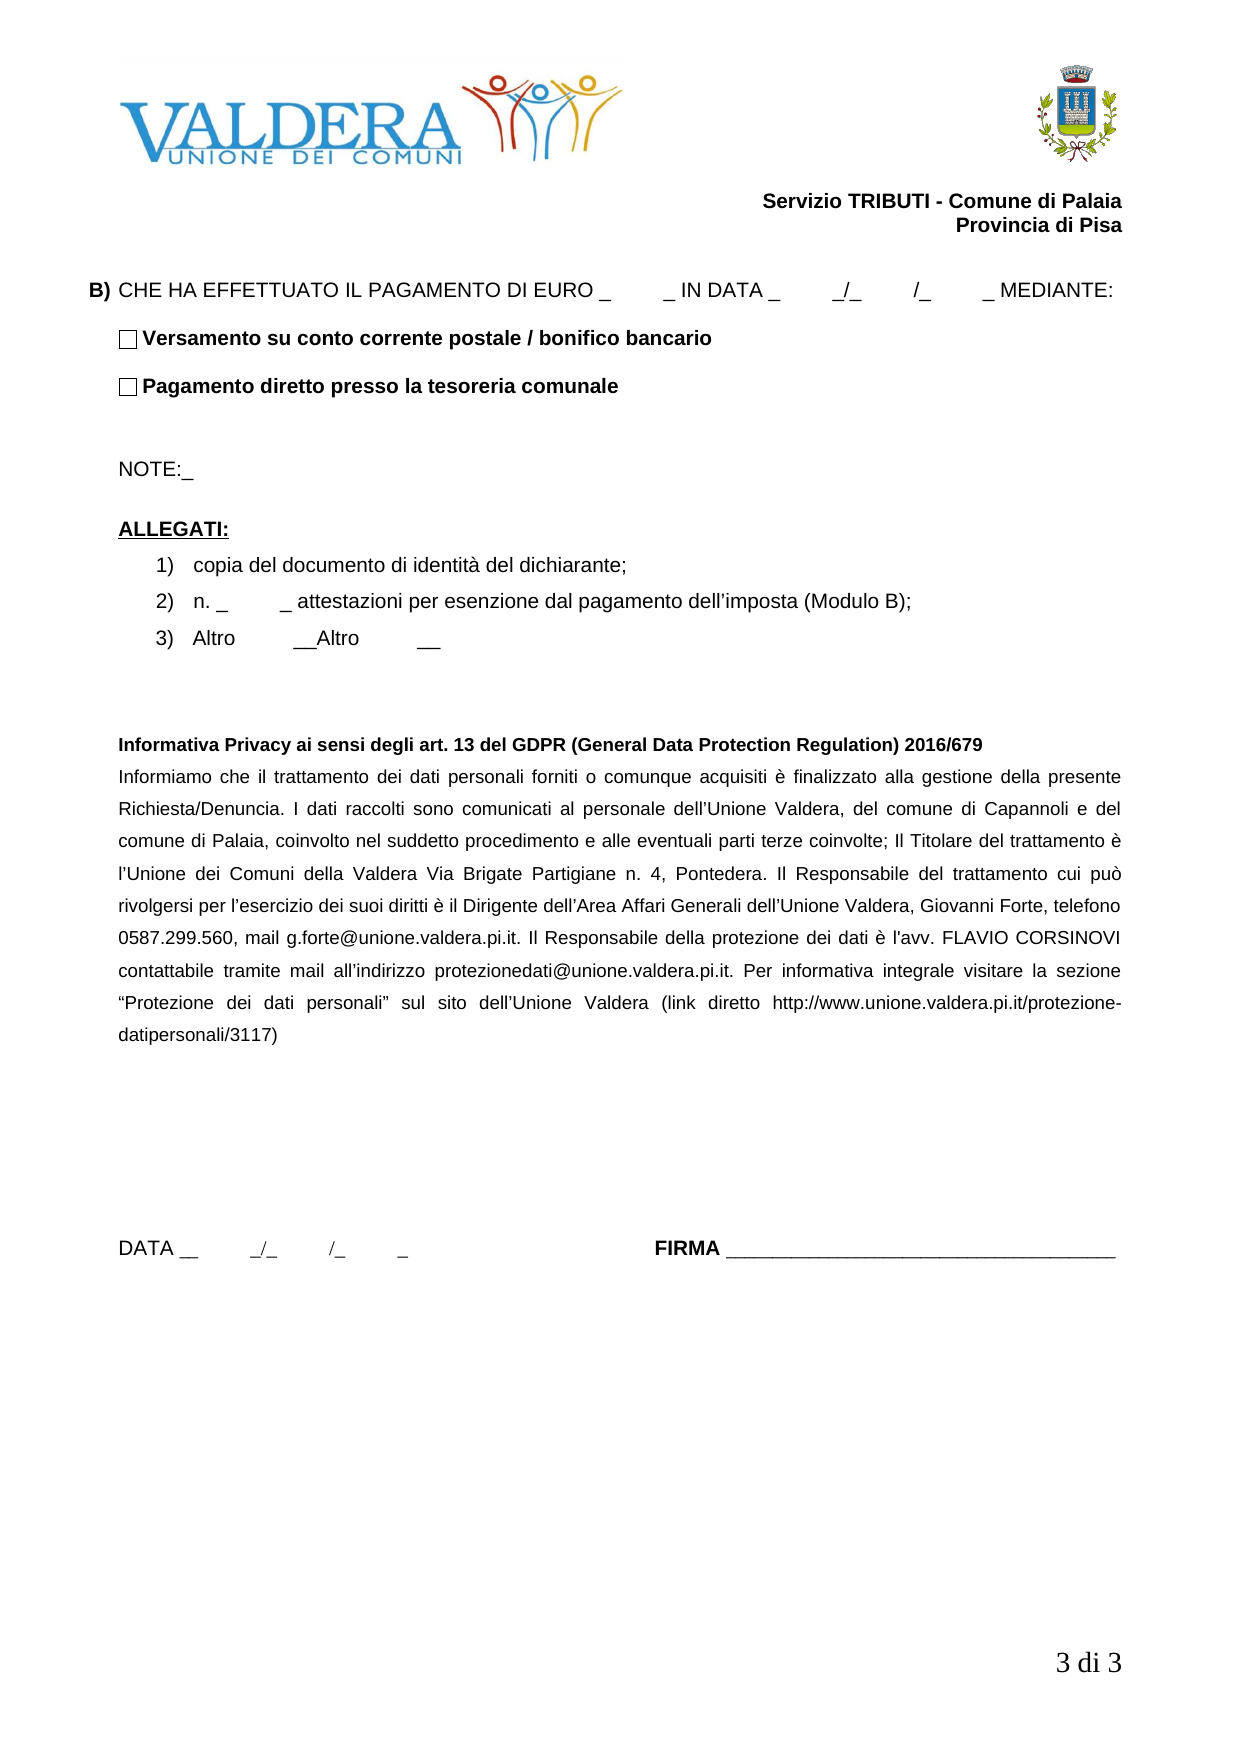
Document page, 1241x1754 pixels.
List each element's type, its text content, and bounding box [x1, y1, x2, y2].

list CHE HA EFFETTUATO IL PAGAMENTO DI EURO _ _ IN DATA _ _/_ /_ _ MEDIANTE: [88, 278, 1122, 302]
text Versamento su conto corrente postale / bonifico bancario [118, 326, 1122, 349]
text Pagamento diretto presso la tesoreria comunale [118, 373, 1122, 397]
list n. _ _ attestazioni per esenzione dal pagamento dell’imposta (Modulo B); [156, 589, 1122, 613]
text NOTE:_ [118, 457, 1122, 481]
list Altro __Altro __ [155, 625, 1122, 649]
text ALLEGATI: [118, 517, 1122, 541]
picture [1031, 58, 1123, 173]
text Informativa Privacy ai sensi degli art. 13 del GDPR (General Data Protection Regulation) 2016/679 [118, 733, 1122, 755]
list copia del documento di identità del dichiarante; [156, 553, 1122, 577]
text DATA __ _/_ /_ _ FIRMA __________________________________________ [118, 1236, 1122, 1260]
text Informiamo che il trattamento dei dati personali forniti o comunque acquisiti è finalizzato alla gestione della presente Richiesta/Denuncia. I dati raccolti sono comunicati al personale dell’Unione Valdera, del comune di Capannoli e del comune di Palaia, coinvolto nel suddetto procedimento e alle eventuali parti terze coinvolte; Il Titolare del trattamento è l’Unione dei Comuni della Valdera Via Brigate Partigiane n. 4, Pontedera. Il Responsabile del trattamento cui può rivolgersi per l’esercizio dei suoi diritti è il Dirigente dell’Area Affari Generali dell’Unione Valdera, Giovanni Forte, telefono 0587.299.560, mail g.forte@unione.valdera.pi.it. Il Responsabile della protezione dei dati è l'avv. FLAVIO CORSINOVI contattabile tramite mail all’indirizzo protezionedati@unione.valdera.pi.it. Per informativa integrale visitare la sezione “Protezione dei dati personali” sul sito dell’Unione Valdera (link diretto http://www.unione.valdera.pi.it/protezione-datipersonali/3117) [118, 766, 1122, 1046]
